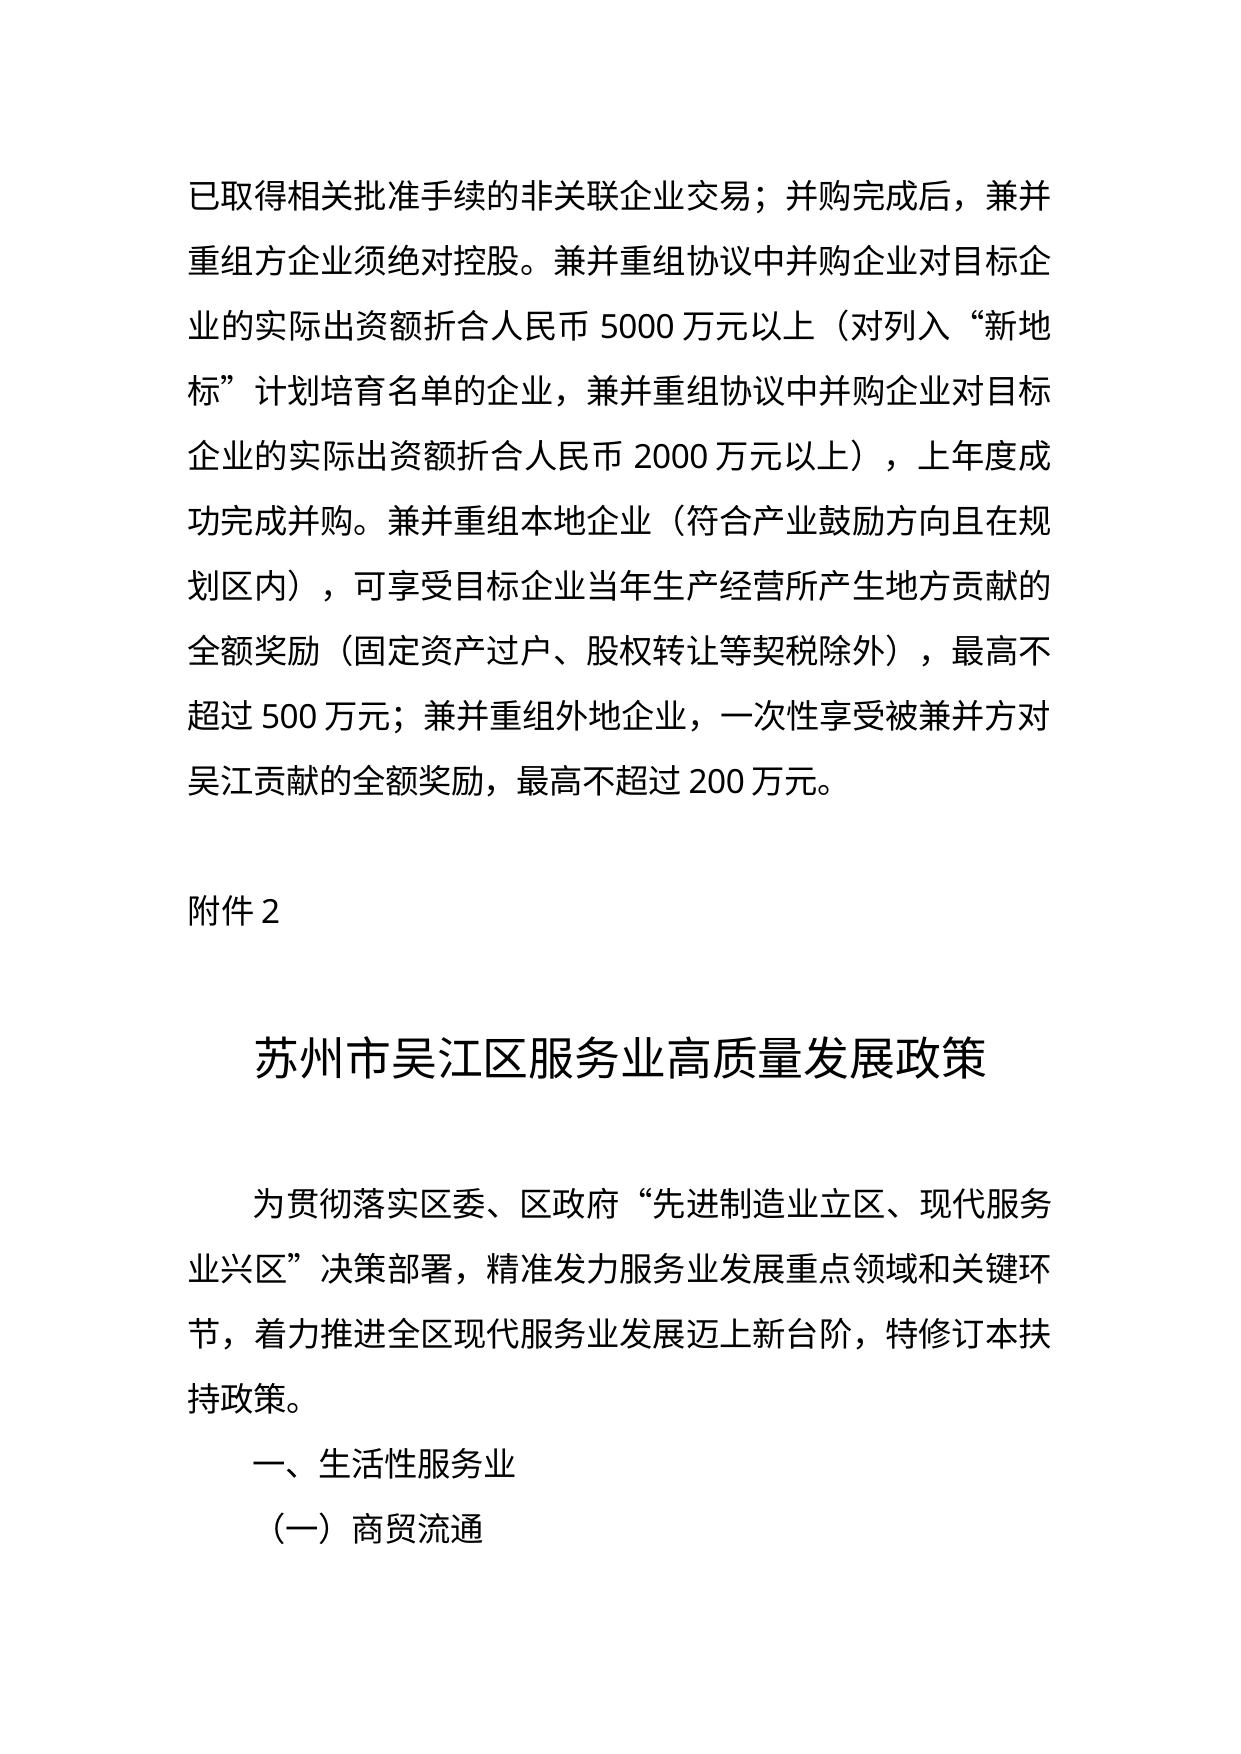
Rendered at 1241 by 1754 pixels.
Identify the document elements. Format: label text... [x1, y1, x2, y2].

text 一、生活性服务业 [187, 1429, 1053, 1494]
text 为贯彻落实区委、区政府“先进制造业立区、现代服务业兴区”决策部署，精准发力服务业发展重点领域和关键环节，着力推进全区现代服务业发展迈上新台阶，特修订本扶持政策。 [187, 1169, 1053, 1429]
text 苏州市吴江区服务业高质量发展政策 [187, 1007, 1053, 1104]
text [187, 162, 1053, 812]
text （一）商贸流通 [187, 1494, 1053, 1559]
text 附件2 [187, 877, 1053, 942]
